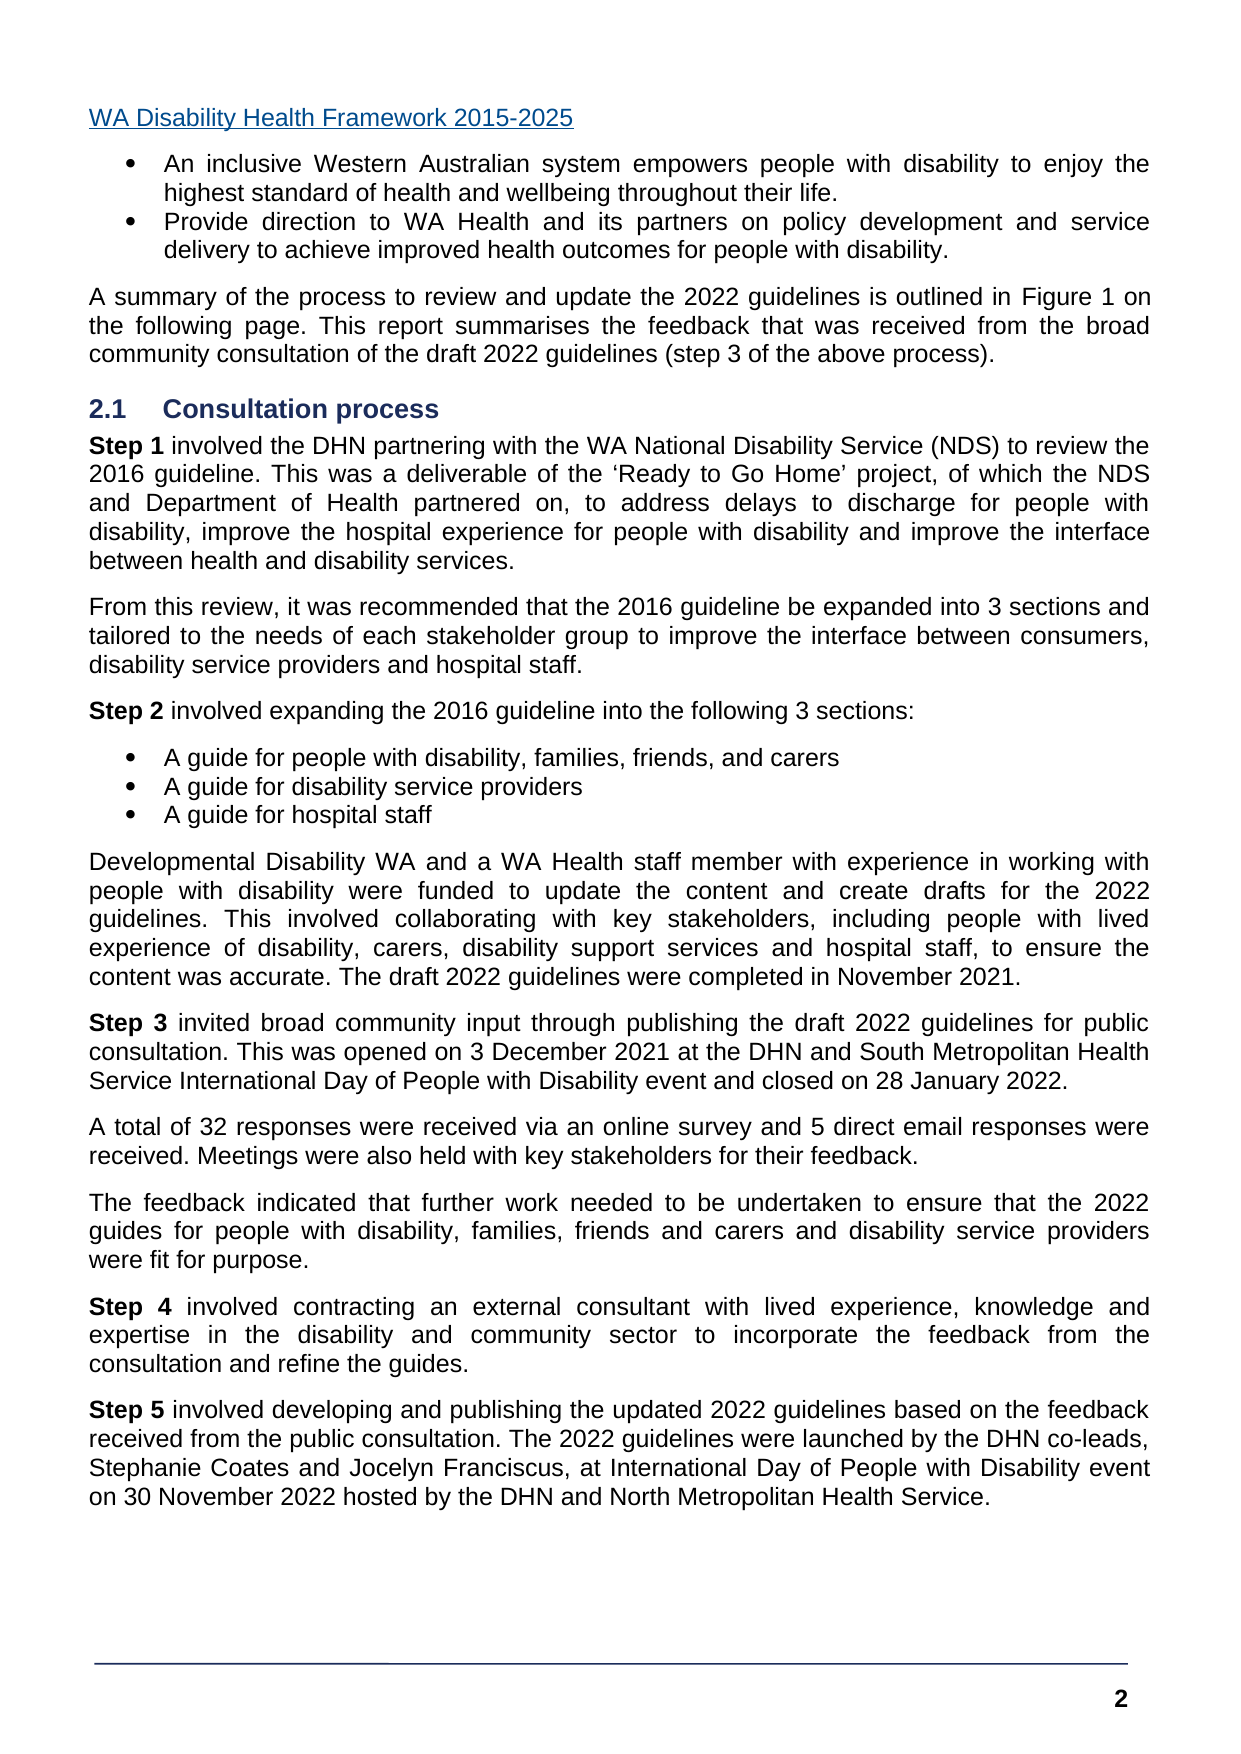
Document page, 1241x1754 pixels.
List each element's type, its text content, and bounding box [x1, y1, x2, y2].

text From this review, it was recommended that the 2016 guideline be expanded into 3 sections and tailored to the needs of each stakeholder group to improve the interface between consumers, disability service providers and hospital staff. [89, 592, 1152, 678]
text The feedback indicated that further work needed to be undertaken to ensure that the 2022 guides for people with disability, families, friends and carers and disability service providers were fit for purpose. [89, 1187, 1152, 1274]
text WA Disability Health Framework 2015-2025 [89, 103, 1152, 131]
list Provide direction to WA Health and its partners on policy development and service delivery to achieve improved health outcomes for people with disability. [126, 207, 1152, 264]
text A total of 32 responses were received via an online survey and 5 direct email responses were received. Meetings were also held with key stakeholders for their feedback. [89, 1112, 1152, 1170]
list A guide for people with disability, families, friends, and carers [126, 743, 1152, 771]
text Developmental Disability WA and a WA Health staff member with experience in working with people with disability were funded to update the content and create drafts for the 2022 guidelines. This involved collaborating with key stakeholders, including people with lived experience of disability, carers, disability support services and hospital staff, to ensure the content was accurate. The draft 2022 guidelines were completed in November 2021. [89, 847, 1152, 991]
text Step 1 involved the DHN partnering with the WA National Disability Service (NDS) to review the 2016 guideline. This was a deliverable of the ‘Ready to Go Home’ project, of which the NDS and Department of Health partnered on, to address delays to discharge for people with disability, improve the hospital experience for people with disability and improve the interface between health and disability services. [89, 431, 1152, 574]
text Step 2 involved expanding the 2016 guideline into the following 3 sections: [89, 696, 1152, 725]
text A summary of the process to review and update the 2022 guidelines is outlined in Figure 1 on the following page. This report summarises the feedback that was received from the broad community consultation of the draft 2022 guidelines (step 3 of the above process). [89, 282, 1152, 368]
list A guide for disability service providers [126, 771, 1152, 800]
text Step 3 invited broad community input through publishing the draft 2022 guidelines for public consultation. This was opened on 3 December 2021 at the DHN and South Metropolitan Health Service International Day of People with Disability event and closed on 28 January 2022. [89, 1008, 1152, 1094]
subtitle Consultation process [89, 393, 1152, 424]
list A guide for hospital staff [126, 800, 1152, 829]
text Step 4 involved contracting an external consultant with lived experience, knowledge and expertise in the disability and community sector to incorporate the feedback from the consultation and refine the guides. [89, 1291, 1152, 1378]
text Step 5 involved developing and publishing the updated 2022 guidelines based on the feedback received from the public consultation. The 2022 guidelines were launched by the DHN co-leads, Stephanie Coates and Jocelyn Franciscus, at International Day of People with Disability event on 30 November 2022 hosted by the DHN and North Metropolitan Health Service. [89, 1395, 1152, 1510]
list An inclusive Western Australian system empowers people with disability to enjoy the highest standard of health and wellbeing throughout their life. [126, 149, 1152, 207]
